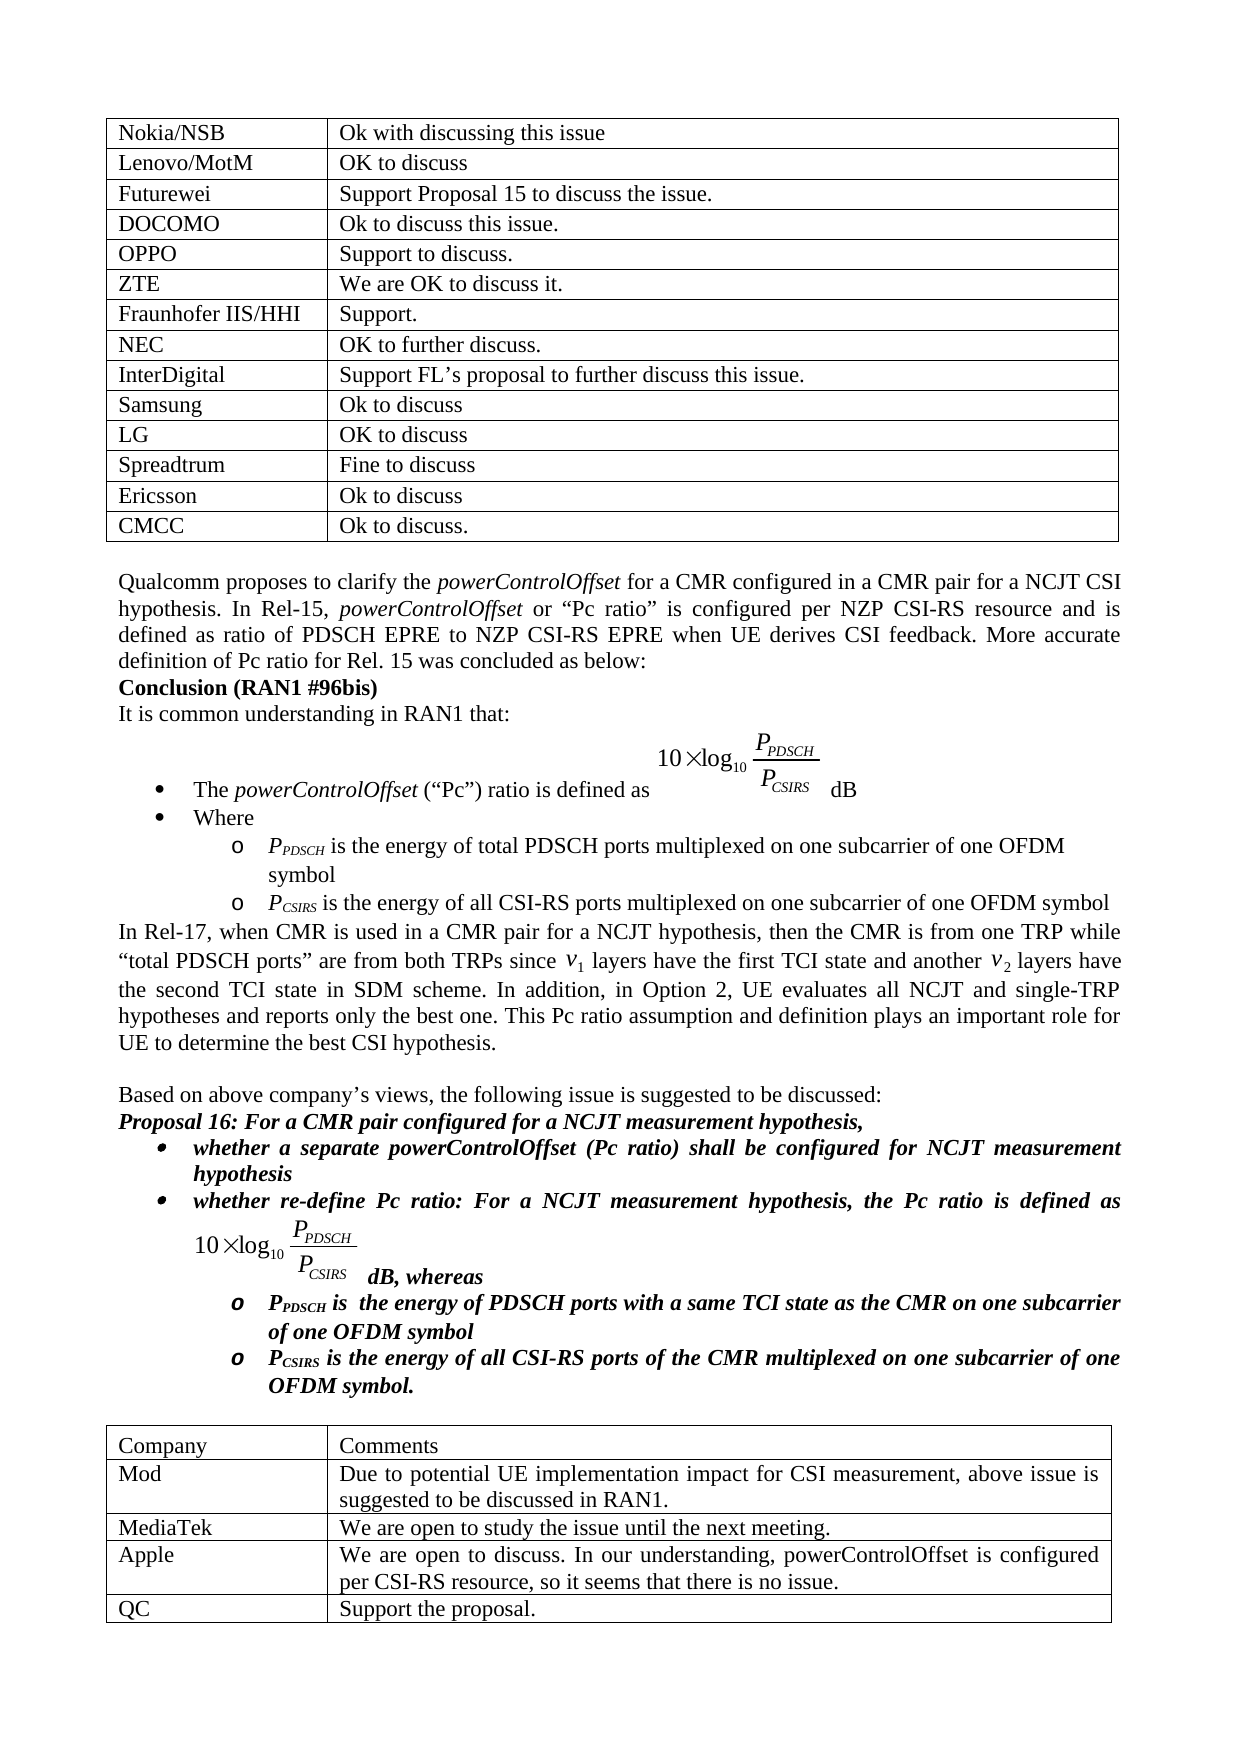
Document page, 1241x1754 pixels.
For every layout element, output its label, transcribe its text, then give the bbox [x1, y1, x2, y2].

text Qualcomm proposes to clarify the powerControlOffset for a CMR configured in a CMR pair for a NCJT CSI hypothesis. In Rel-15, powerControlOffset or “Pc ratio” is configured per NZP CSI-RS resource and is defined as ratio of PDSCH EPRE to NZP CSI-RS EPRE when UE derives CSI feedback. More accurate definition of Pc ratio for Rel. 15 was concluded as below: [118, 568, 1122, 674]
table_cell Ok to discuss. [328, 512, 1118, 541]
text Proposal 16: For a CMR pair configured for a NCJT measurement hypothesis, [118, 1108, 1122, 1134]
table_cell OK to discuss [328, 149, 1118, 178]
table_cell ZTE [107, 270, 327, 299]
table_cell Ok to discuss [328, 482, 1118, 511]
list PPDSCH is the energy of total PDSCH ports multiplexed on one subcarrier of one OFDM symbol [231, 832, 1122, 887]
table_cell Ok to discuss this issue. [328, 210, 1118, 239]
list Where [156, 804, 1122, 830]
text It is common understanding in RAN1 that: [118, 700, 1122, 727]
table_cell Lenovo/MotM [107, 149, 327, 178]
table_cell NEC [107, 331, 327, 360]
table_cell Spreadtrum [107, 451, 327, 481]
table_cell We are OK to discuss it. [328, 270, 1118, 299]
table_cell OK to discuss [328, 421, 1118, 450]
table_cell Support Proposal 15 to discuss the issue. [328, 180, 1118, 209]
table_cell Ericsson [107, 482, 327, 511]
table_cell LG [107, 421, 327, 450]
table_header Comments [328, 1426, 1111, 1459]
table_cell DOCOMO [107, 210, 327, 239]
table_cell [328, 1595, 1111, 1622]
table_cell Support FL’s proposal to further discuss this issue. [328, 361, 1118, 390]
table_cell Ok to discuss [328, 391, 1118, 420]
table_cell Fraunhofer IIS/HHI [107, 300, 327, 329]
table_cell Ok with discussing this issue [328, 119, 1118, 148]
list whether re-define Pc ratio: For a NCJT measurement hypothesis, the Pc ratio is defined as dB, whereas [156, 1187, 1122, 1289]
table_cell Support. [328, 300, 1118, 329]
table_cell Support to discuss. [328, 240, 1118, 269]
table_cell OK to further discuss. [328, 331, 1118, 360]
table_cell Samsung [107, 391, 327, 420]
list PCSIRS is the energy of all CSI-RS ports of the CMR multiplexed on one subcarrier of one OFDM symbol. [231, 1344, 1122, 1399]
table_cell Due to potential UE implementation impact for CSI measurement, above issue is suggested to be discussed in RAN1. [328, 1460, 1111, 1513]
table_header Company [107, 1426, 327, 1459]
table_cell We are open to study the issue until the next meeting. [328, 1514, 1111, 1540]
table_cell Mod [107, 1460, 327, 1513]
list PCSIRS is the energy of all CSI-RS ports multiplexed on one subcarrier of one OFDM symbol [231, 889, 1122, 917]
table_cell Apple [107, 1541, 327, 1594]
table_cell MediaTek [107, 1514, 327, 1540]
table_cell CMCC [107, 512, 327, 541]
table_cell Futurewei [107, 180, 327, 209]
table_cell We are open to discuss. In our understanding, powerControlOffset is configured per CSI-RS resource, so it seems that there is no issue. [328, 1541, 1111, 1594]
list whether a separate powerControlOffset (Pc ratio) shall be configured for NCJT measurement hypothesis [156, 1134, 1122, 1187]
table_cell OPPO [107, 240, 327, 269]
text Based on above company’s views, the following issue is suggested to be discussed: [118, 1081, 1122, 1108]
table_cell Fine to discuss [328, 451, 1118, 481]
list PPDSCH is the energy of PDSCH ports with a same TCI state as the CMR on one subcarrier of one OFDM symbol [231, 1289, 1122, 1344]
list The powerControlOffset (“Pc”) ratio is defined as dB [156, 727, 1122, 803]
table_cell QC [107, 1595, 327, 1622]
table_cell InterDigital [107, 361, 327, 390]
text In Rel-17, when CMR is used in a CMR pair for a NCJT hypothesis, then the CMR is from one TRP while “total PDSCH ports” are from both TRPs since layers have the first TCI state and another layers have the second TCI state in SDM scheme. In addition, in Option 2, UE evaluates all NCJT and single-TRP hypotheses and reports only the best one. This Pc ratio assumption and definition plays an important role for UE to determine the best CSI hypothesis. [118, 918, 1122, 1055]
table_cell Nokia/NSB [107, 119, 327, 148]
text Conclusion (RAN1 #96bis) [118, 674, 1122, 700]
